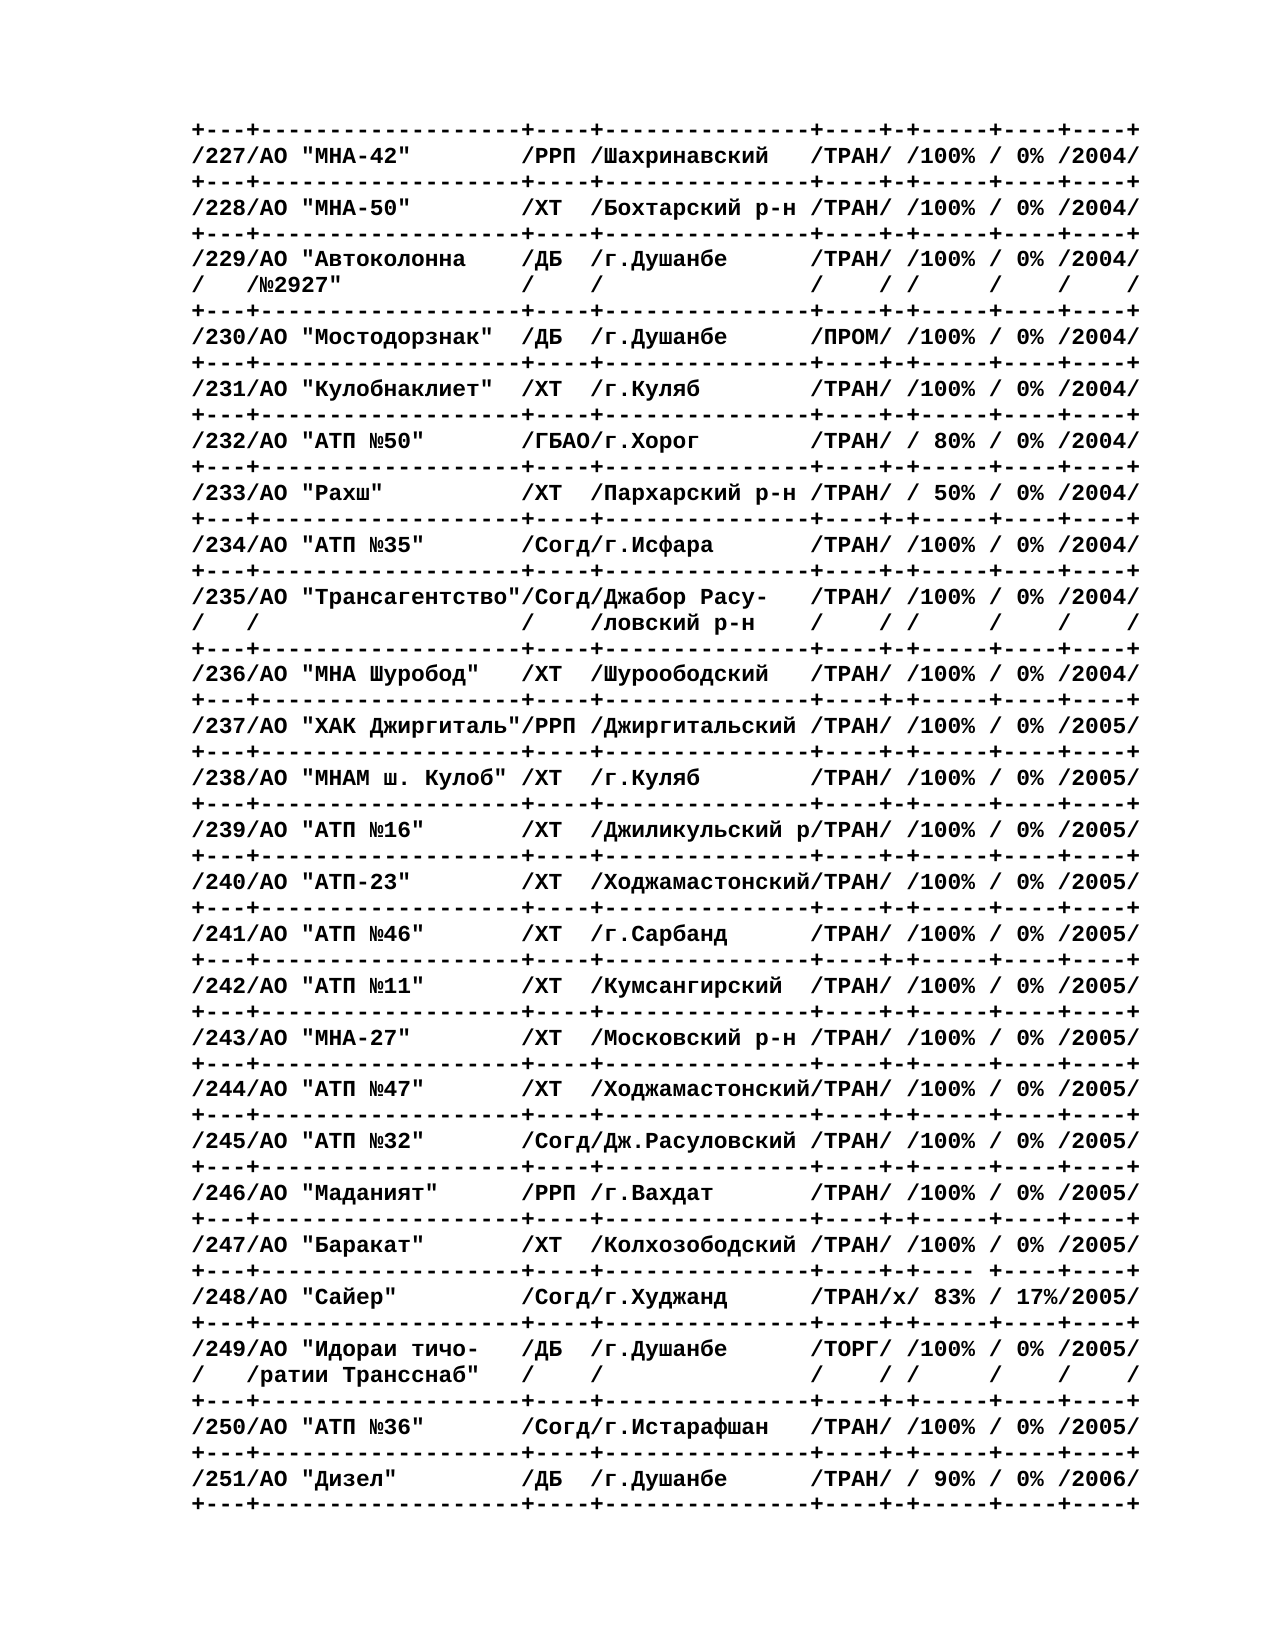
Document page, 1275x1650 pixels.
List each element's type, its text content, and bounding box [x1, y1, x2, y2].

text +---+-------------------+----+---------------+----+-+-----+----+----+ [177, 1311, 1186, 1337]
text +---+-------------------+----+---------------+----+-+-----+----+----+ [177, 1156, 1186, 1182]
text +---+-------------------+----+---------------+----+-+-----+----+----+ [177, 403, 1186, 429]
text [177, 1493, 1186, 1519]
text +---+-------------------+----+---------------+----+-+-----+----+----+ [177, 352, 1186, 377]
text /247/АО "Баракат" /XT /Колхозободский /ТРАН/ /100% / 0% /2005/ [177, 1233, 1186, 1259]
text +---+-------------------+----+---------------+----+-+-----+----+----+ [177, 741, 1186, 767]
text +---+-------------------+----+---------------+----+-+-----+----+----+ [177, 637, 1186, 663]
text /242/АО "АТП №11" /XT /Кумсангирский /ТРАН/ /100% / 0% /2005/ [177, 974, 1186, 1000]
text +---+-------------------+----+---------------+----+-+-----+----+----+ [177, 1389, 1186, 1415]
text +---+-------------------+----+---------------+----+-+-----+----+----+ [177, 896, 1186, 922]
text / /№2927" / / / / / / / / [177, 274, 1186, 300]
text +---+-------------------+----+---------------+----+-+-----+----+----+ [177, 222, 1186, 248]
text / / / /ловский р-н / / / / / / [177, 611, 1186, 637]
text /250/АО "АТП №36" /Согд/г.Истарафшан /ТРАН/ /100% / 0% /2005/ [177, 1415, 1186, 1441]
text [177, 1441, 1186, 1467]
text /233/АО "Рахш" /XT /Пархарский р-н /ТРАН/ / 50% / 0% /2004/ [177, 481, 1186, 507]
text /240/АО "АТП-23" /XT /Ходжамастонский/ТРАН/ /100% / 0% /2005/ [177, 870, 1186, 896]
text /237/АО "ХАК Джиргиталь"/РРП /Джиргитальский /ТРАН/ /100% / 0% /2005/ [177, 715, 1186, 741]
text /235/АО "Трансагентство"/Согд/Джабор Расу- /ТРАН/ /100% / 0% /2004/ [177, 585, 1186, 611]
text /248/АО "Сайер" /Согд/г.Худжанд /ТРАН/х/ 83% / 17%/2005/ [177, 1285, 1186, 1311]
text /241/АО "АТП №46" /XT /г.Сарбанд /ТРАН/ /100% / 0% /2005/ [177, 922, 1186, 948]
text +---+-------------------+----+---------------+----+-+-----+----+----+ [177, 300, 1186, 326]
text +---+-------------------+----+---------------+----+-+-----+----+----+ [177, 689, 1186, 715]
text /227/АО "МНА-42" /РРП /Шахринавский /ТРАН/ /100% / 0% /2004/ [177, 144, 1186, 170]
text +---+-------------------+----+---------------+----+-+-----+----+----+ [177, 1104, 1186, 1130]
text /230/АО "Мостодорзнак" /ДБ /г.Душанбе /ПРОМ/ /100% / 0% /2004/ [177, 326, 1186, 352]
text +---+-------------------+----+---------------+----+-+-----+----+----+ [177, 792, 1186, 818]
text +---+-------------------+----+---------------+----+-+-----+----+----+ [177, 948, 1186, 974]
text /238/АО "МНАМ ш. Кулоб" /XT /г.Куляб /ТРАН/ /100% / 0% /2005/ [177, 767, 1186, 792]
text /245/АО "АТП №32" /Согд/Дж.Расуловский /ТРАН/ /100% / 0% /2005/ [177, 1130, 1186, 1156]
text /243/АО "МНА-27" /XT /Московский р-н /ТРАН/ /100% / 0% /2005/ [177, 1026, 1186, 1052]
text /251/АО "Дизел" /ДБ /г.Душанбе /ТРАН/ / 90% / 0% /2006/ [177, 1467, 1186, 1493]
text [177, 170, 1186, 196]
text +---+-------------------+----+---------------+----+-+---- +----+----+ [177, 1259, 1186, 1285]
text +---+-------------------+----+---------------+----+-+-----+----+----+ [177, 844, 1186, 870]
text /239/АО "АТП №16" /XT /Джиликульский р/ТРАН/ /100% / 0% /2005/ [177, 818, 1186, 844]
text /229/АО "Автоколонна /ДБ /г.Душанбе /ТРАН/ /100% / 0% /2004/ [177, 248, 1186, 274]
text /231/АО "Кулобнаклиет" /XT /г.Куляб /ТРАН/ /100% / 0% /2004/ [177, 377, 1186, 403]
text /228/АО "МНА-50" /XT /Бохтарский р-н /ТРАН/ /100% / 0% /2004/ [177, 196, 1186, 222]
text /244/АО "АТП №47" /XT /Ходжамастонский/ТРАН/ /100% / 0% /2005/ [177, 1078, 1186, 1104]
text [177, 118, 1186, 144]
text +---+-------------------+----+---------------+----+-+-----+----+----+ [177, 1207, 1186, 1233]
text +---+-------------------+----+---------------+----+-+-----+----+----+ [177, 1052, 1186, 1078]
text +---+-------------------+----+---------------+----+-+-----+----+----+ [177, 559, 1186, 585]
text /234/АО "АТП №35" /Согд/г.Исфара /ТРАН/ /100% / 0% /2004/ [177, 533, 1186, 559]
text /246/АО "Маданият" /РРП /г.Вахдат /ТРАН/ /100% / 0% /2005/ [177, 1182, 1186, 1207]
text +---+-------------------+----+---------------+----+-+-----+----+----+ [177, 1000, 1186, 1026]
text +---+-------------------+----+---------------+----+-+-----+----+----+ [177, 507, 1186, 533]
text +---+-------------------+----+---------------+----+-+-----+----+----+ [177, 455, 1186, 481]
text /249/АО "Идораи тичо- /ДБ /г.Душанбе /ТОРГ/ /100% / 0% /2005/ [177, 1337, 1186, 1363]
text / /ратии Трансснаб" / / / / / / / / [177, 1363, 1186, 1389]
text /232/АО "АТП №50" /ГБАО/г.Хорог /ТРАН/ / 80% / 0% /2004/ [177, 429, 1186, 455]
text /236/АО "МНА Шуробод" /XT /Шуроободский /ТРАН/ /100% / 0% /2004/ [177, 663, 1186, 689]
